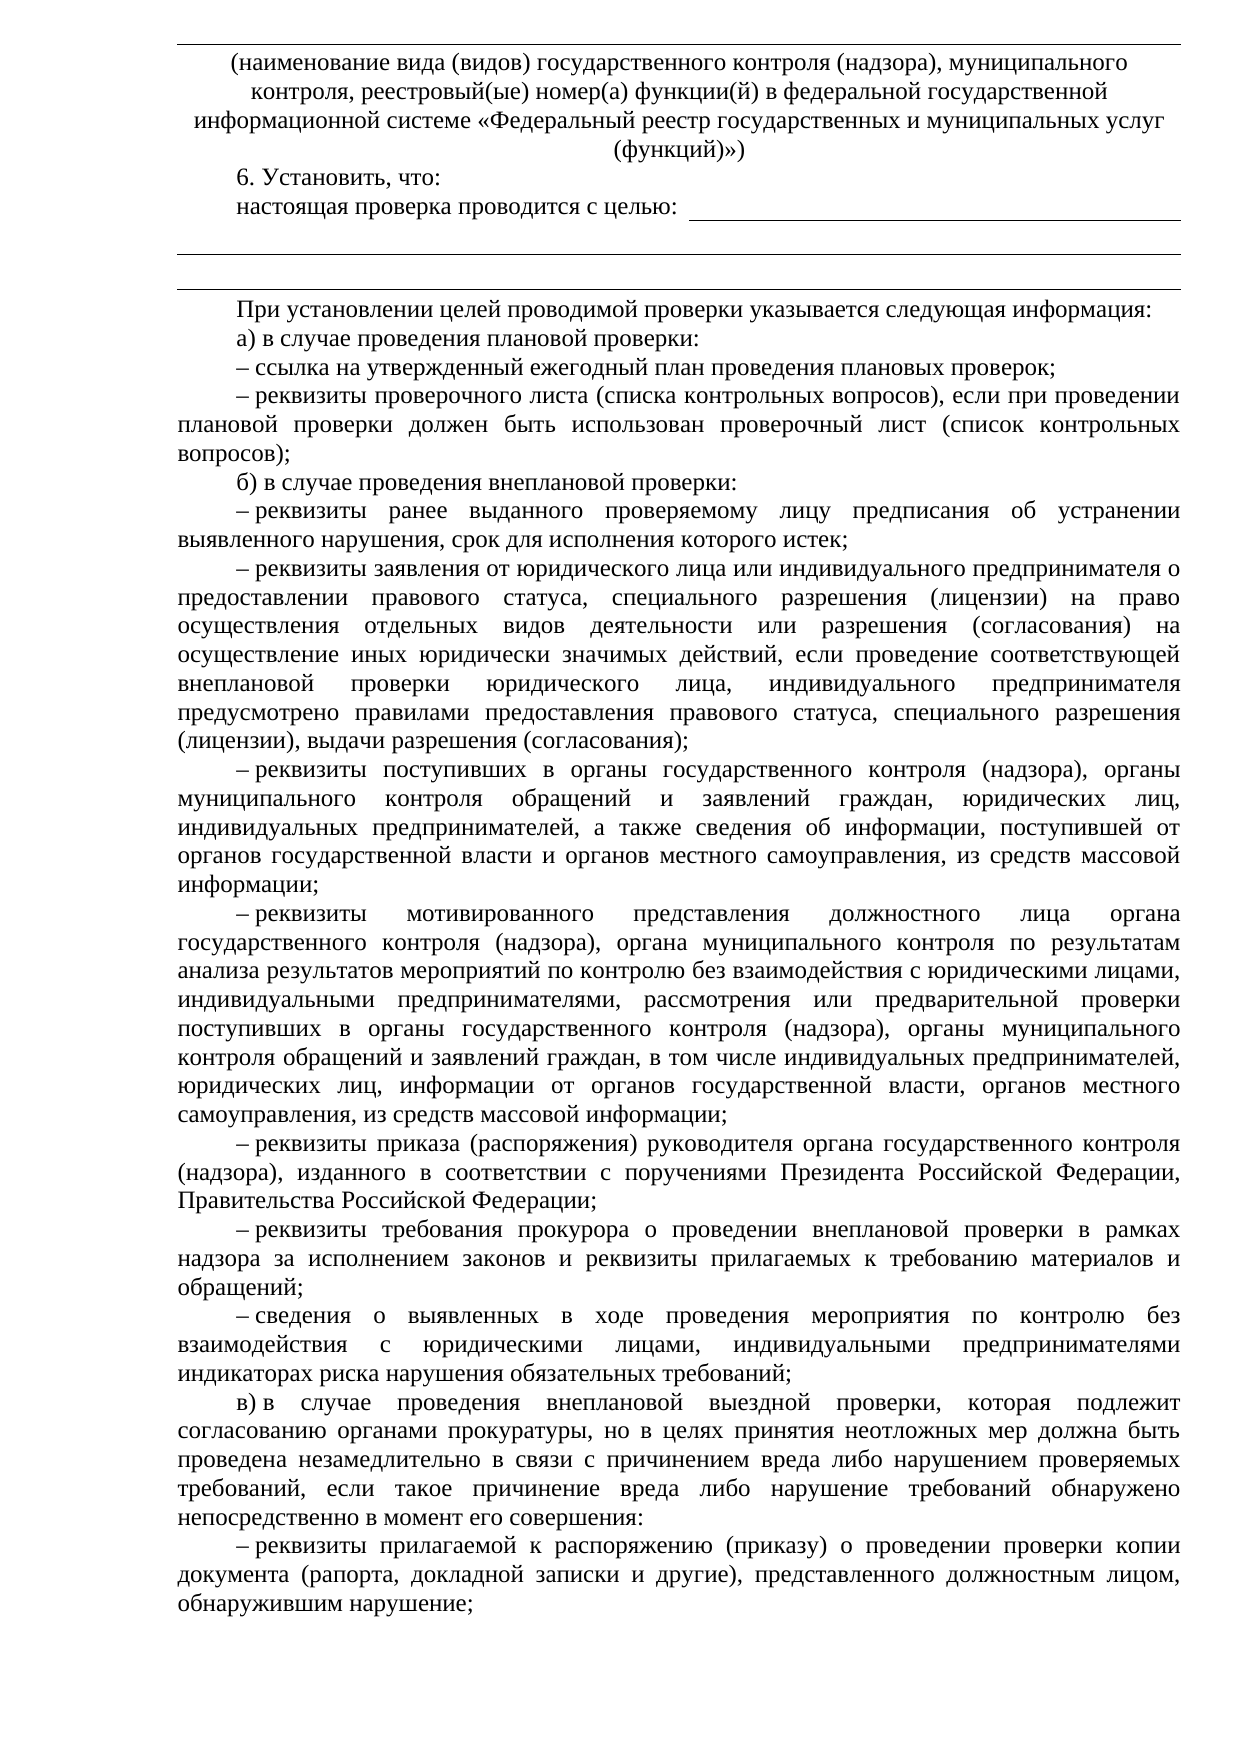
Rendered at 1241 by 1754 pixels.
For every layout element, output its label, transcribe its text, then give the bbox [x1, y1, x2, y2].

text – реквизиты поступивших в органы государственного контроля (надзора), органы муниципального контроля обращений и заявлений граждан, юридических лиц, индивидуальных предпринимателей, а также сведения об информации, поступившей от органов государственной власти и органов местного самоуправления, из средств массовой информации; [177, 754, 1181, 898]
text – реквизиты приказа (распоряжения) руководителя органа государственного контроля (надзора), изданного в соответствии с поручениями Президента Российской Федерации, Правительства Российской Федерации; [177, 1128, 1181, 1214]
text – сведения о выявленных в ходе проведения мероприятия по контролю без взаимодействия с юридическими лицами, индивидуальными предпринимателями индикаторах риска нарушения обязательных требований; [177, 1300, 1181, 1387]
text 6. Установить, что: [177, 162, 1181, 191]
text – реквизиты ранее выданного проверяемому лицу предписания об устранении выявленного нарушения, срок для исполнения которого истек; [177, 495, 1181, 553]
text При установлении целей проводимой проверки указывается следующая информация: [177, 294, 1181, 323]
text – реквизиты требования прокурора о проведении внеплановой проверки в рамках надзора за исполнением законов и реквизиты прилагаемых к требованию материалов и обращений; [177, 1214, 1181, 1300]
text в) в случае проведения внеплановой выездной проверки, которая подлежит согласованию органами прокуратуры, но в целях принятия неотложных мер должна быть проведена незамедлительно в связи с причинением вреда либо нарушением проверяемых требований, если такое причинение вреда либо нарушение требований обнаружено непосредственно в момент его совершения: [177, 1387, 1181, 1530]
text – реквизиты прилагаемой к распоряжению (приказу) о проведении проверки копии документа (рапорта, докладной записки и другие), представленного должностным лицом, обнаружившим нарушение; [177, 1530, 1181, 1617]
text – реквизиты проверочного листа (списка контрольных вопросов), если при проведении плановой проверки должен быть использован проверочный лист (список контрольных вопросов); [177, 380, 1181, 467]
text а) в случае проведения плановой проверки: [177, 323, 1181, 352]
text – реквизиты заявления от юридического лица или индивидуального предпринимателя о предоставлении правового статуса, специального разрешения (лицензии) на право осуществления отдельных видов деятельности или разрешения (согласования) на осуществление иных юридически значимых действий, если проведение соответствующей внеплановой проверки юридического лица, индивидуального предпринимателя предусмотрено правилами предоставления правового статуса, специального разрешения (лицензии), выдачи разрешения (согласования); [177, 553, 1181, 754]
text настоящая проверка проводится с целью: [177, 191, 1181, 220]
text – реквизиты мотивированного представления должностного лица органа государственного контроля (надзора), органа муниципального контроля по результатам анализа результатов мероприятий по контролю без взаимодействия с юридическими лицами, индивидуальными предпринимателями, рассмотрения или предварительной проверки поступивших в органы государственного контроля (надзора), органы муниципального контроля обращений и заявлений граждан, в том числе индивидуальных предпринимателей, юридических лиц, информации от органов государственной власти, органов местного самоуправления, из средств массовой информации; [177, 898, 1181, 1128]
text (наименование вида (видов) государственного контроля (надзора), муниципального контроля, реестровый(ые) номер(а) функции(й) в федеральной государственной информационной системе «Федеральный реестр государственных и муниципальных услуг (функций)») [177, 45, 1181, 162]
text – ссылка на утвержденный ежегодный план проведения плановых проверок; [177, 352, 1181, 380]
text б) в случае проведения внеплановой проверки: [177, 467, 1181, 495]
